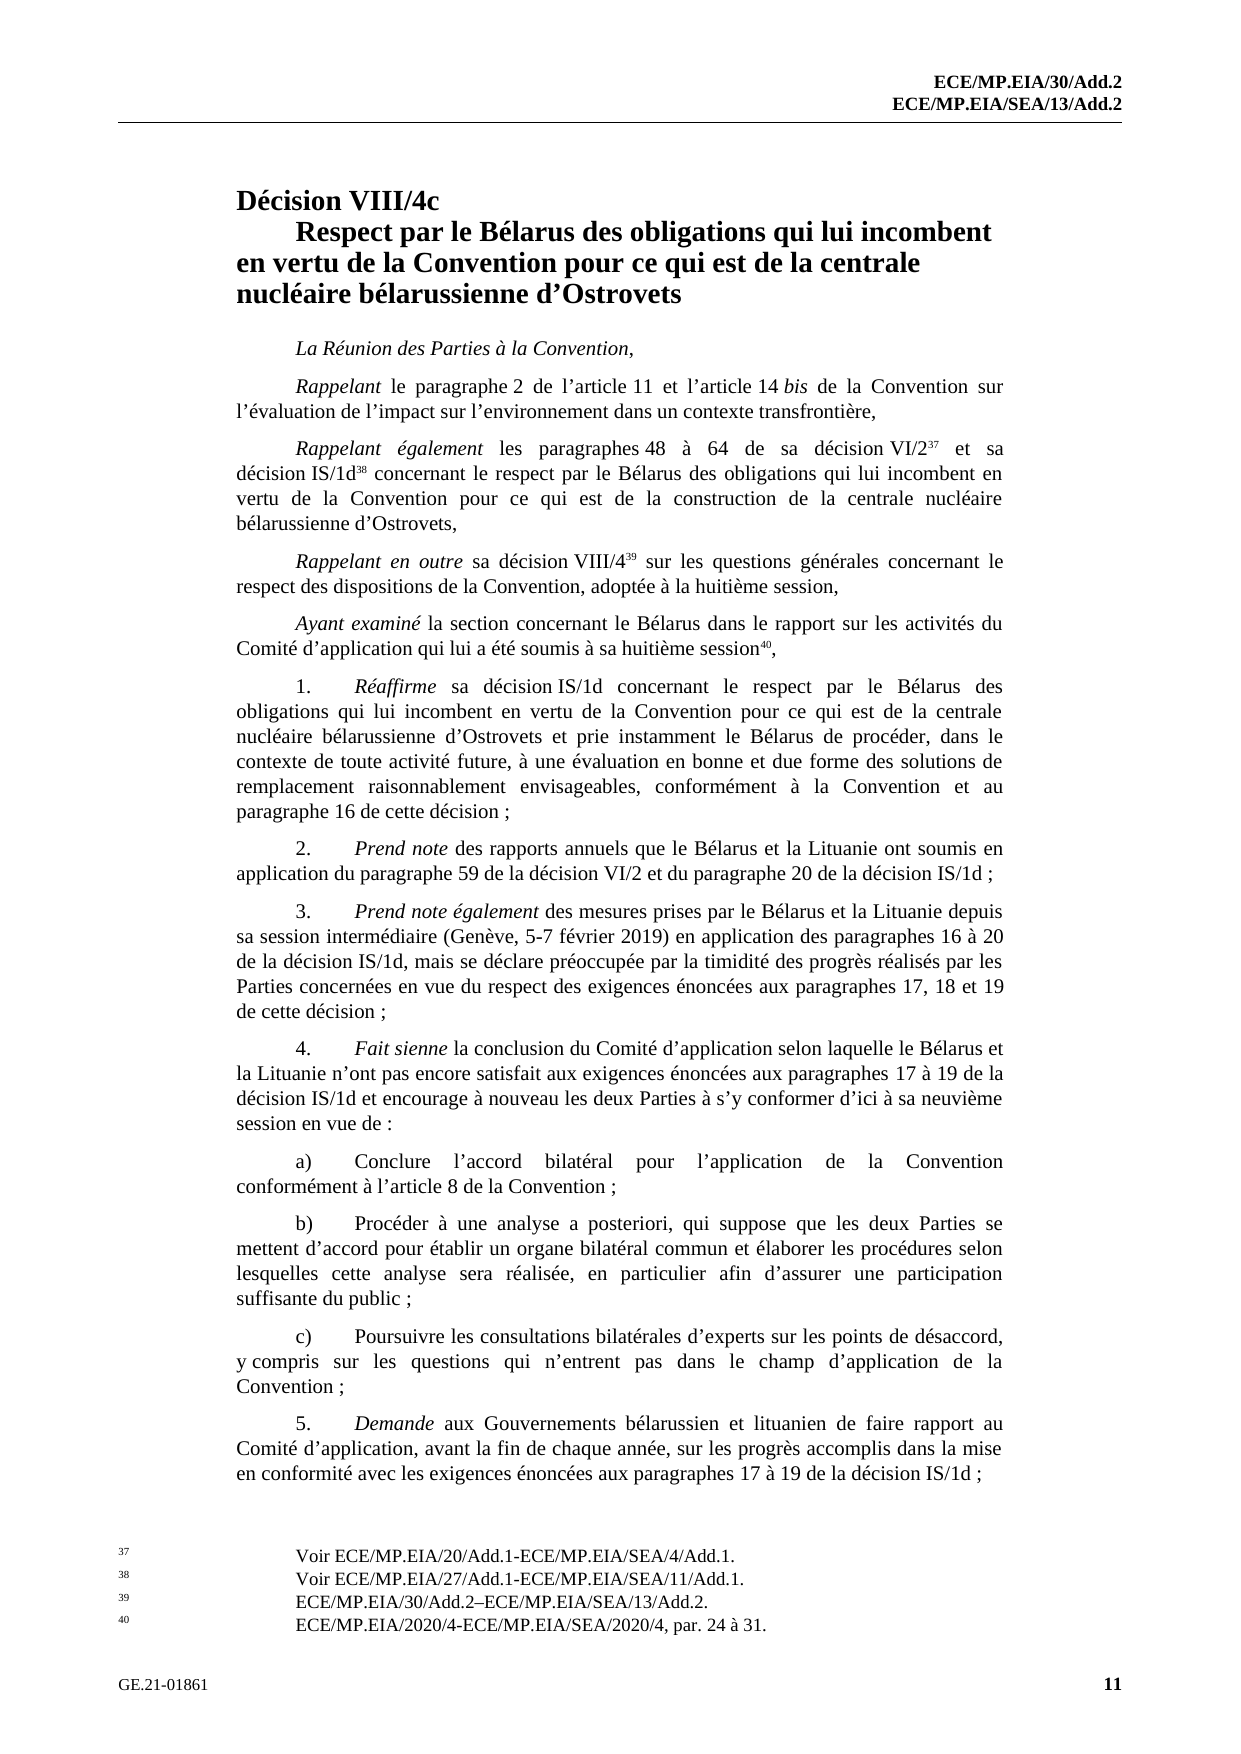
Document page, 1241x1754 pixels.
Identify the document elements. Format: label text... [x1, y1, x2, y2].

text 5. Demande aux Gouvernements bélarussien et lituanien de faire rapport au Comité d’application, avant la fin de chaque année, sur les progrès accomplis dans la mise en conformité avec les exigences énoncées aux paragraphes 17 à 19 de la décision IS/1d ; [236, 1410, 1004, 1485]
text La Réunion des Parties à la Convention, [236, 335, 1004, 360]
text 2. Prend note des rapports annuels que le Bélarus et la Lituanie ont soumis en application du paragraphe 59 de la décision VI/2 et du paragraphe 20 de la décision IS/1d ; [236, 835, 1004, 885]
text Rappelant le paragraphe 2 de l’article 11 et l’article 14 bis de la Convention sur l’évaluation de l’impact sur l’environnement dans un contexte transfrontière, [236, 373, 1004, 423]
text a) Conclure l’accord bilatéral pour l’application de la Convention conformément à l’article 8 de la Convention ; [236, 1148, 1004, 1198]
text 1. Réaffirme sa décision IS/1d concernant le respect par le Bélarus des obligations qui lui incombent en vertu de la Convention pour ce qui est de la centrale nucléaire bélarussienne d’Ostrovets et prie instamment le Bélarus de procéder, dans le contexte de toute activité future, à une évaluation en bonne et due forme des solutions de remplacement raisonnablement envisageables, conformément à la Convention et au paragraphe 16 de cette décision ; [236, 673, 1004, 823]
text 3. Prend note également des mesures prises par le Bélarus et la Lituanie depuis sa session intermédiaire (Genève, 5-7 février 2019) en application des paragraphes 16 à 20 de la décision IS/1d, mais se déclare préoccupée par la timidité des progrès réalisés par les Parties concernées en vue du respect des exigences énoncées aux paragraphes 17, 18 et 19 de cette décision ; [236, 898, 1004, 1023]
text Rappelant en outre sa décision VIII/4 sur les questions générales concernant le respect des dispositions de la Convention, adoptée à la huitième session, [236, 548, 1004, 598]
text 4. Fait sienne la conclusion du Comité d’application selon laquelle le Bélarus et la Lituanie n’ont pas encore satisfait aux exigences énoncées aux paragraphes 17 à 19 de la décision IS/1d et encourage à nouveau les deux Parties à s’y conformer d’ici à sa neuvième session en vue de : [236, 1035, 1004, 1135]
text b) Procéder à une analyse a posteriori, qui suppose que les deux Parties se mettent d’accord pour établir un organe bilatéral commun et élaborer les procédures selon lesquelles cette analyse sera réalisée, en particulier afin d’assurer une participation suffisante du public ; [236, 1210, 1004, 1310]
text Rappelant également les paragraphes 48 à 64 de sa décision VI/2 et sa décision IS/1d concernant le respect par le Bélarus des obligations qui lui incombent en vertu de la Convention pour ce qui est de la construction de la centrale nucléaire bélarussienne d’Ostrovets, [236, 435, 1004, 535]
text Décision VIII/4c Respect par le Bélarus des obligations qui lui incombent en vertu de la Convention pour ce qui est de la centrale nucléaire bélarussienne d’Ostrovets [118, 185, 1004, 310]
text Ayant examiné la section concernant le Bélarus dans le rapport sur les activités du Comité d’application qui lui a été soumis à sa huitième session, [236, 610, 1004, 660]
text c) Poursuivre les consultations bilatérales d’experts sur les points de désaccord, y compris sur les questions qui n’entrent pas dans le champ d’application de la Convention ; [236, 1323, 1004, 1398]
